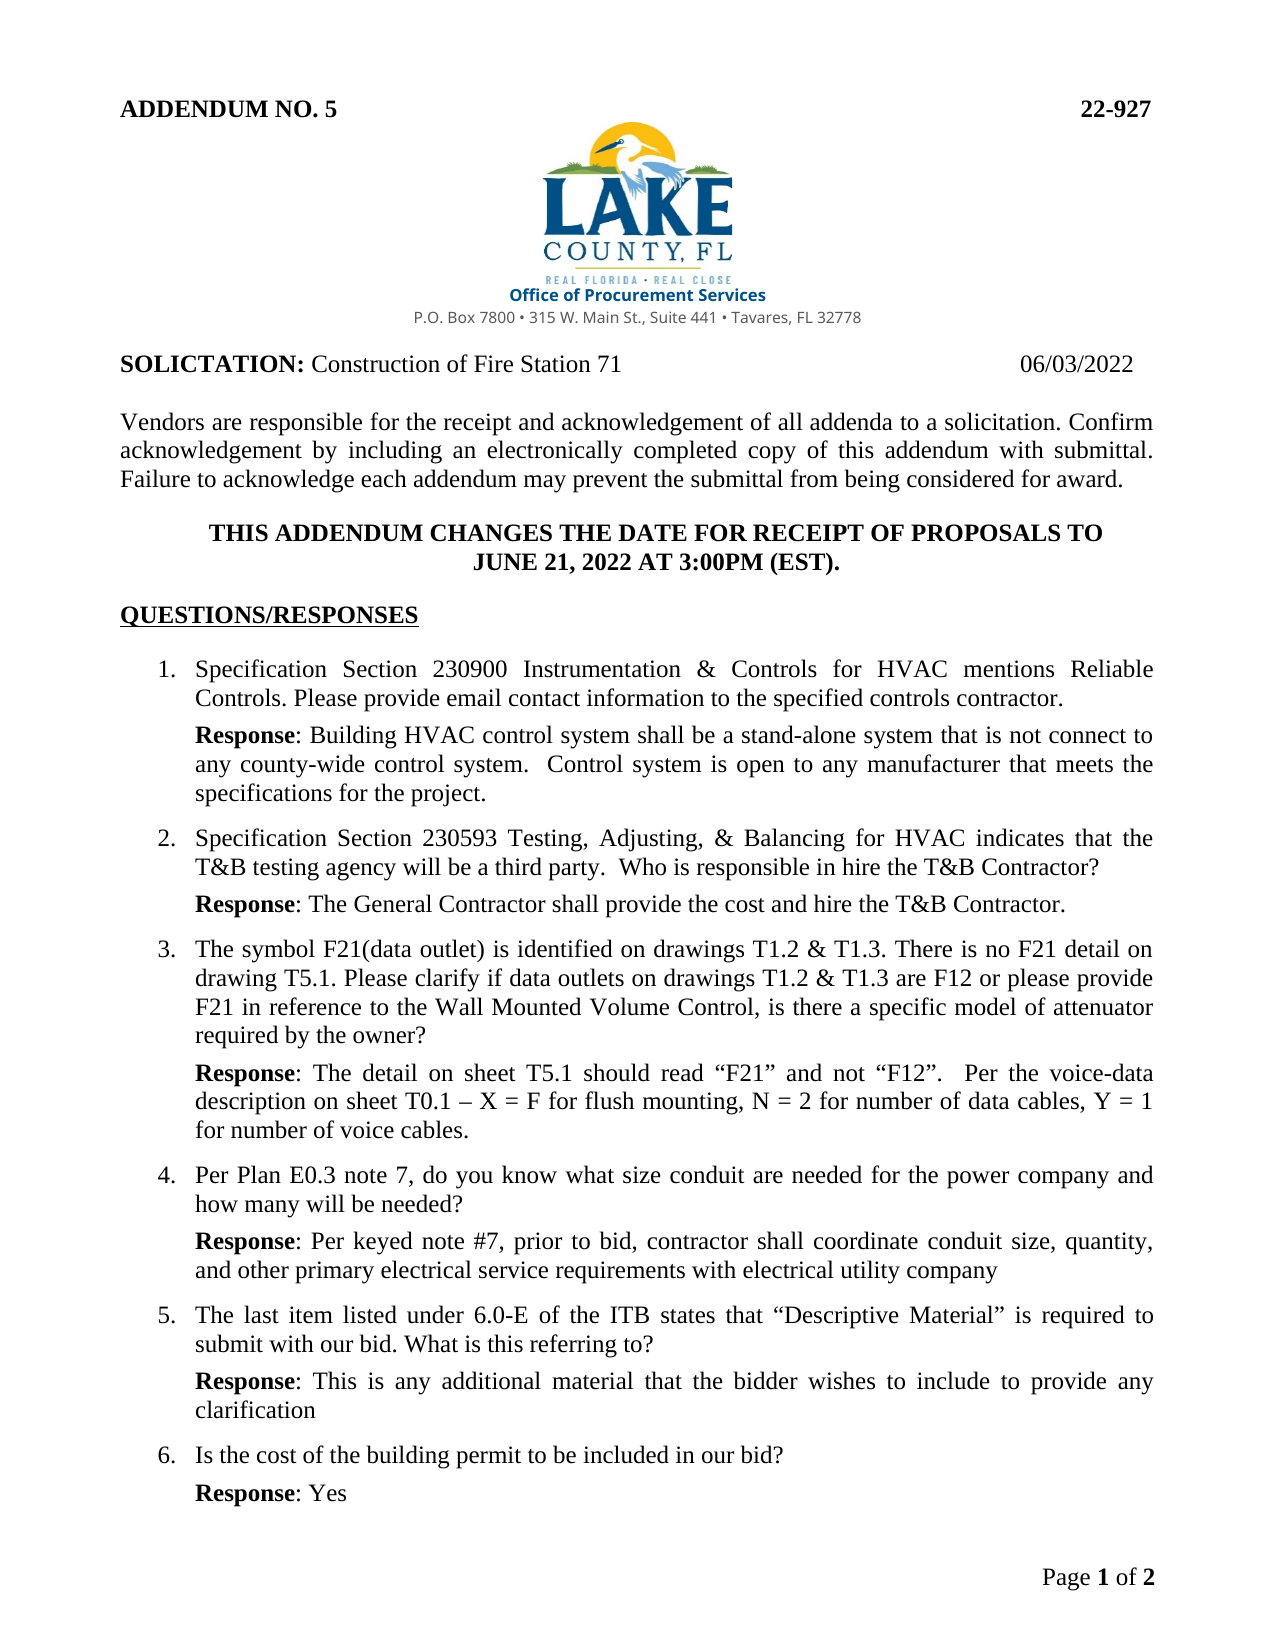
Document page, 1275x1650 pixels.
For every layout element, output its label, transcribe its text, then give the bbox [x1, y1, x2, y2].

text QUESTIONS/RESPONSES [120, 601, 1155, 629]
list Is the cost of the building permit to be included in our bid? [157, 1441, 1155, 1469]
list Response: Building HVAC control system shall be a stand-alone system that is not connect to any county-wide control system. Control system is open to any manufacturer that meets the specifications for the project. [195, 720, 1155, 806]
list Response: Yes [195, 1478, 1155, 1506]
list Response: The detail on sheet T5.1 should read “F21” and not “F12”. Per the voice-data description on sheet T0.1 – X = F for flush mounting, N = 2 for number of data cables, Y = 1 for number of voice cables. [195, 1058, 1155, 1144]
list Response: Per keyed note #7, prior to bid, contractor shall coordinate conduit size, quantity, and other primary electrical service requirements with electrical utility company [195, 1226, 1155, 1284]
list The last item listed under 6.0-E of the ITB states that “Descriptive Material” is required to submit with our bid. What is this referring to? [157, 1301, 1155, 1358]
list Response: This is any additional material that the bidder wishes to include to provide any clarification [195, 1366, 1155, 1424]
list The symbol F21(data outlet) is identified on drawings T1.2 & T1.3. There is no F21 detail on drawing T5.1. Please clarify if data outlets on drawings T1.2 & T1.3 are F12 or please provide F21 in reference to the Wall Mounted Volume Control, is there a specific model of attenuator required by the owner? [157, 934, 1155, 1049]
list Specification Section 230900 Instrumentation & Controls for HVAC mentions Reliable Controls. Please provide email contact information to the specified controls contractor. [157, 654, 1155, 712]
text Vendors are responsible for the receipt and acknowledgement of all addenda to a solicitation. Confirm acknowledgement by including an electronically completed copy of this addendum with submittal. Failure to acknowledge each addendum may prevent the submittal from being considered for award. [120, 407, 1155, 493]
picture [543, 122, 733, 284]
text THIS ADDENDUM CHANGES THE DATE FOR RECEIPT OF PROPOSALS TO [157, 518, 1155, 547]
text P.O. Box 7800 • 315 W. Main St., Suite 441 • Tavares, FL 32778 [120, 307, 1155, 328]
text SOLICTATION: Construction of Fire Station 71 06/03/2022 [120, 349, 1155, 378]
text Office of Procurement Services [120, 284, 1155, 307]
list Specification Section 230593 Testing, Adjusting, & Balancing for HVAC indicates that the T&B testing agency will be a third party. Who is responsible in hire the T&B Contractor? [157, 823, 1155, 881]
list Response: The General Contractor shall provide the cost and hire the T&B Contractor. [195, 889, 1155, 918]
list Per Plan E0.3 note 7, do you know what size conduit are needed for the power company and how many will be needed? [157, 1161, 1155, 1218]
text JUNE 21, 2022 AT 3:00PM (EST). [157, 547, 1155, 576]
